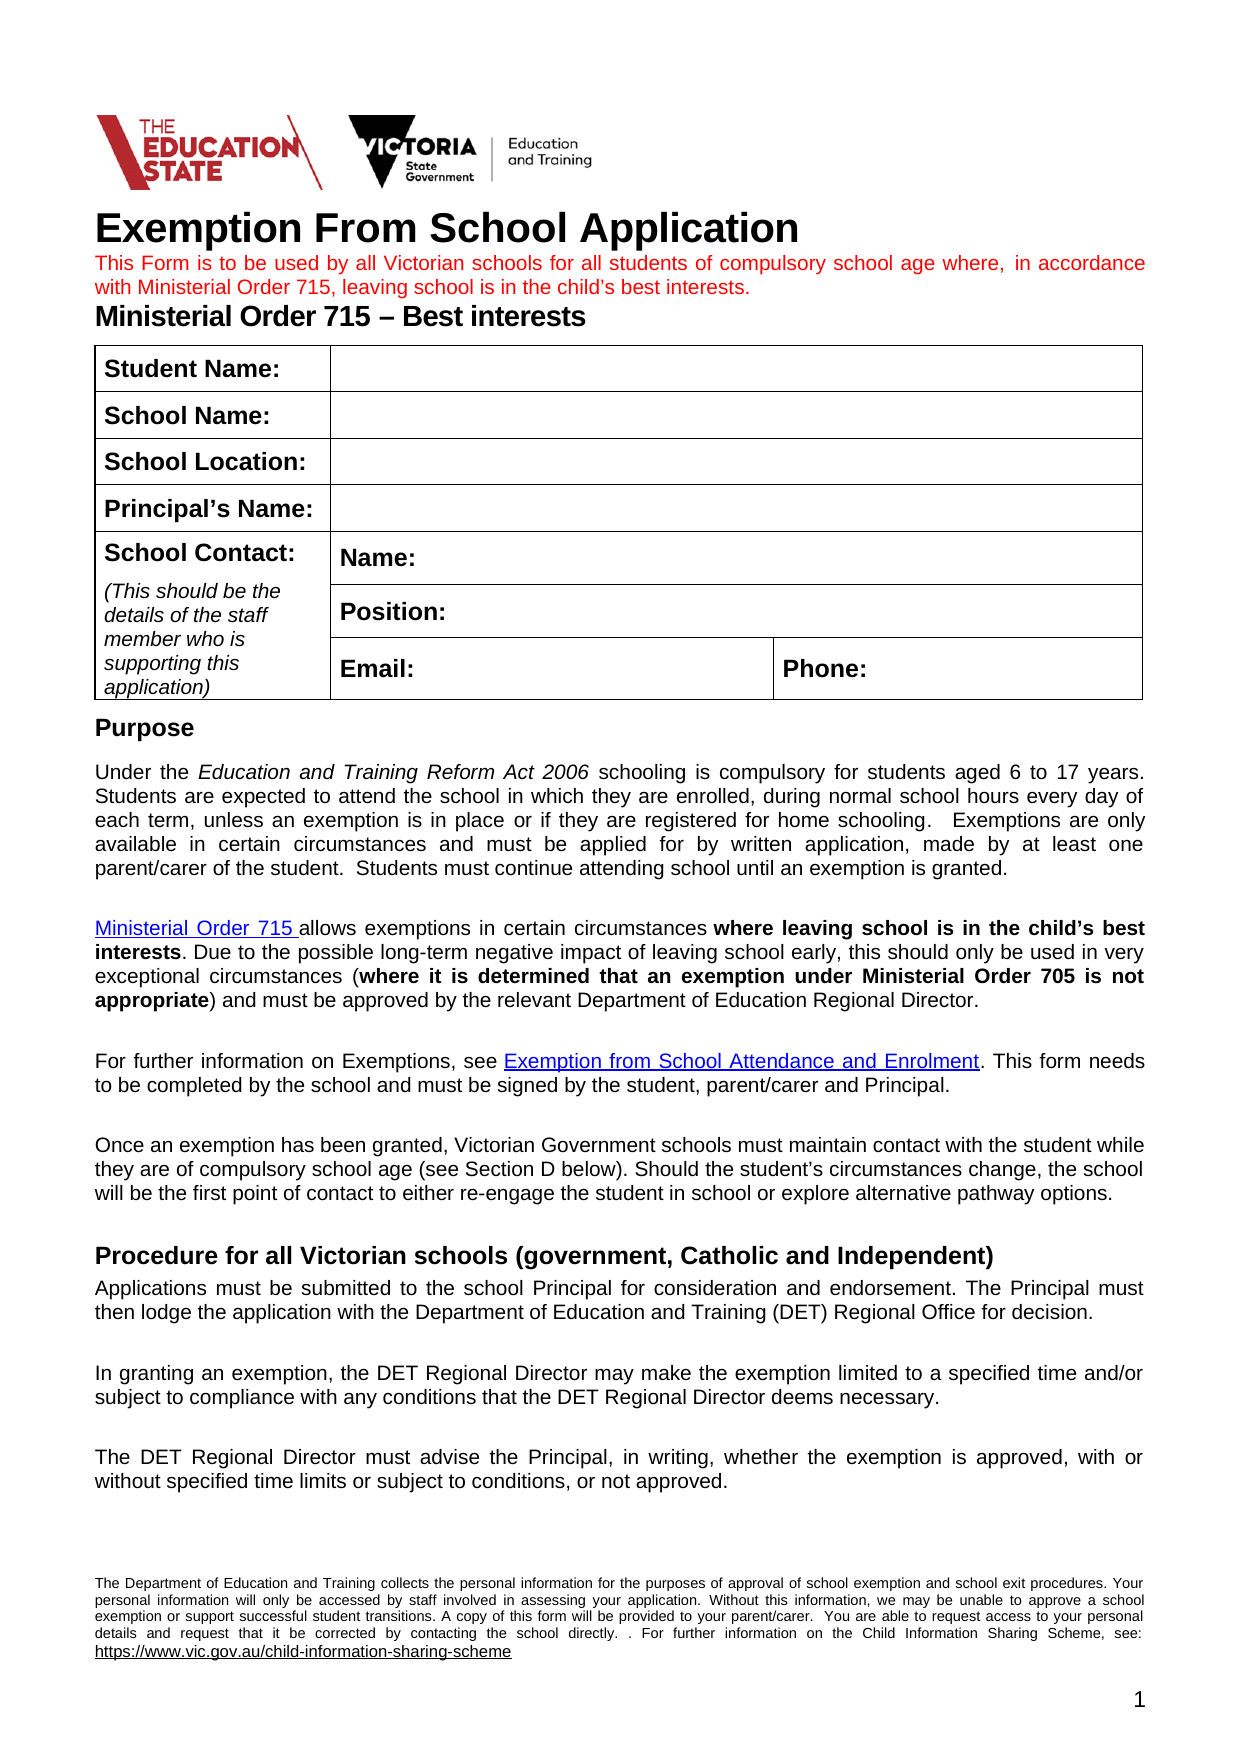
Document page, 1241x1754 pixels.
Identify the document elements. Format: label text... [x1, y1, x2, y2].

text Purpose [94, 712, 1146, 741]
table_cell Principal’s Name: [96, 485, 330, 531]
text The DET Regional Director must advise the Principal, in writing, whether the exemption is approved, with or without specified time limits or subject to conditions, or not approved. [94, 1445, 1146, 1493]
text Procedure for all Victorian schools (government, Catholic and Independent) [94, 1241, 1146, 1270]
text This Form is to be used by all Victorian schools for all students of compulsory school age where, in accordance with Ministerial Order 715, leaving school is in the child’s best interests. [94, 251, 1146, 299]
text For further information on Exemptions, see Exemption from School Attendance and Enrolment. This form needs to be completed by the school and must be signed by the student, parent/carer and Principal. [94, 1048, 1146, 1096]
table_cell [331, 439, 1142, 484]
text Under the Education and Training Reform Act 2006 schooling is compulsory for students aged 6 to 17 years. Students are expected to attend the school in which they are enrolled, during normal school hours every day of each term, unless an exemption is in place or if they are registered for home schooling. Exemptions are only available in certain circumstances and must be applied for by written application, made by at least one parent/carer of the student. Students must continue attending school until an exemption is granted. [94, 760, 1146, 880]
table_cell School Name: [96, 392, 330, 438]
text In granting an exemption, the DET Regional Director may make the exemption limited to a specified time and/or subject to compliance with any conditions that the DET Regional Director deems necessary. [94, 1361, 1146, 1408]
table_cell School Location: [96, 439, 330, 484]
table_header [331, 346, 1142, 391]
text Applications must be submitted to the school Principal for consideration and endorsement. The Principal must then lodge the application with the Department of Education and Training (DET) Regional Office for decision. [94, 1276, 1146, 1324]
table_header Student Name: [96, 346, 330, 391]
table_cell Phone: [774, 638, 1142, 699]
text Exemption From School Application [94, 203, 1146, 251]
table_cell [331, 392, 1142, 438]
table_cell Position: [331, 585, 1142, 637]
text Ministerial Order 715 allows exemptions in certain circumstances where leaving school is in the child’s best interests. Due to the possible long-term negative impact of leaving school early, this should only be used in very exceptional circumstances (where it is determined that an exemption under Ministerial Order 705 is not appropriate) and must be approved by the relevant Department of Education Regional Director. [94, 916, 1146, 1012]
picture [94, 113, 597, 191]
text Once an exemption has been granted, Victorian Government schools must maintain contact with the student while they are of compulsory school age (see Section D below). Should the student’s circumstances change, the school will be the first point of contact to either re-engage the student in school or explore alternative pathway options. [94, 1133, 1146, 1205]
table_cell Name: [331, 532, 1142, 584]
table_cell Email: [331, 638, 773, 699]
table_cell School Contact: (This should be the details of the staff member who is supporting this application) [96, 532, 330, 699]
table_cell [331, 485, 1142, 531]
text Ministerial Order 715 – Best interests [94, 299, 1146, 332]
